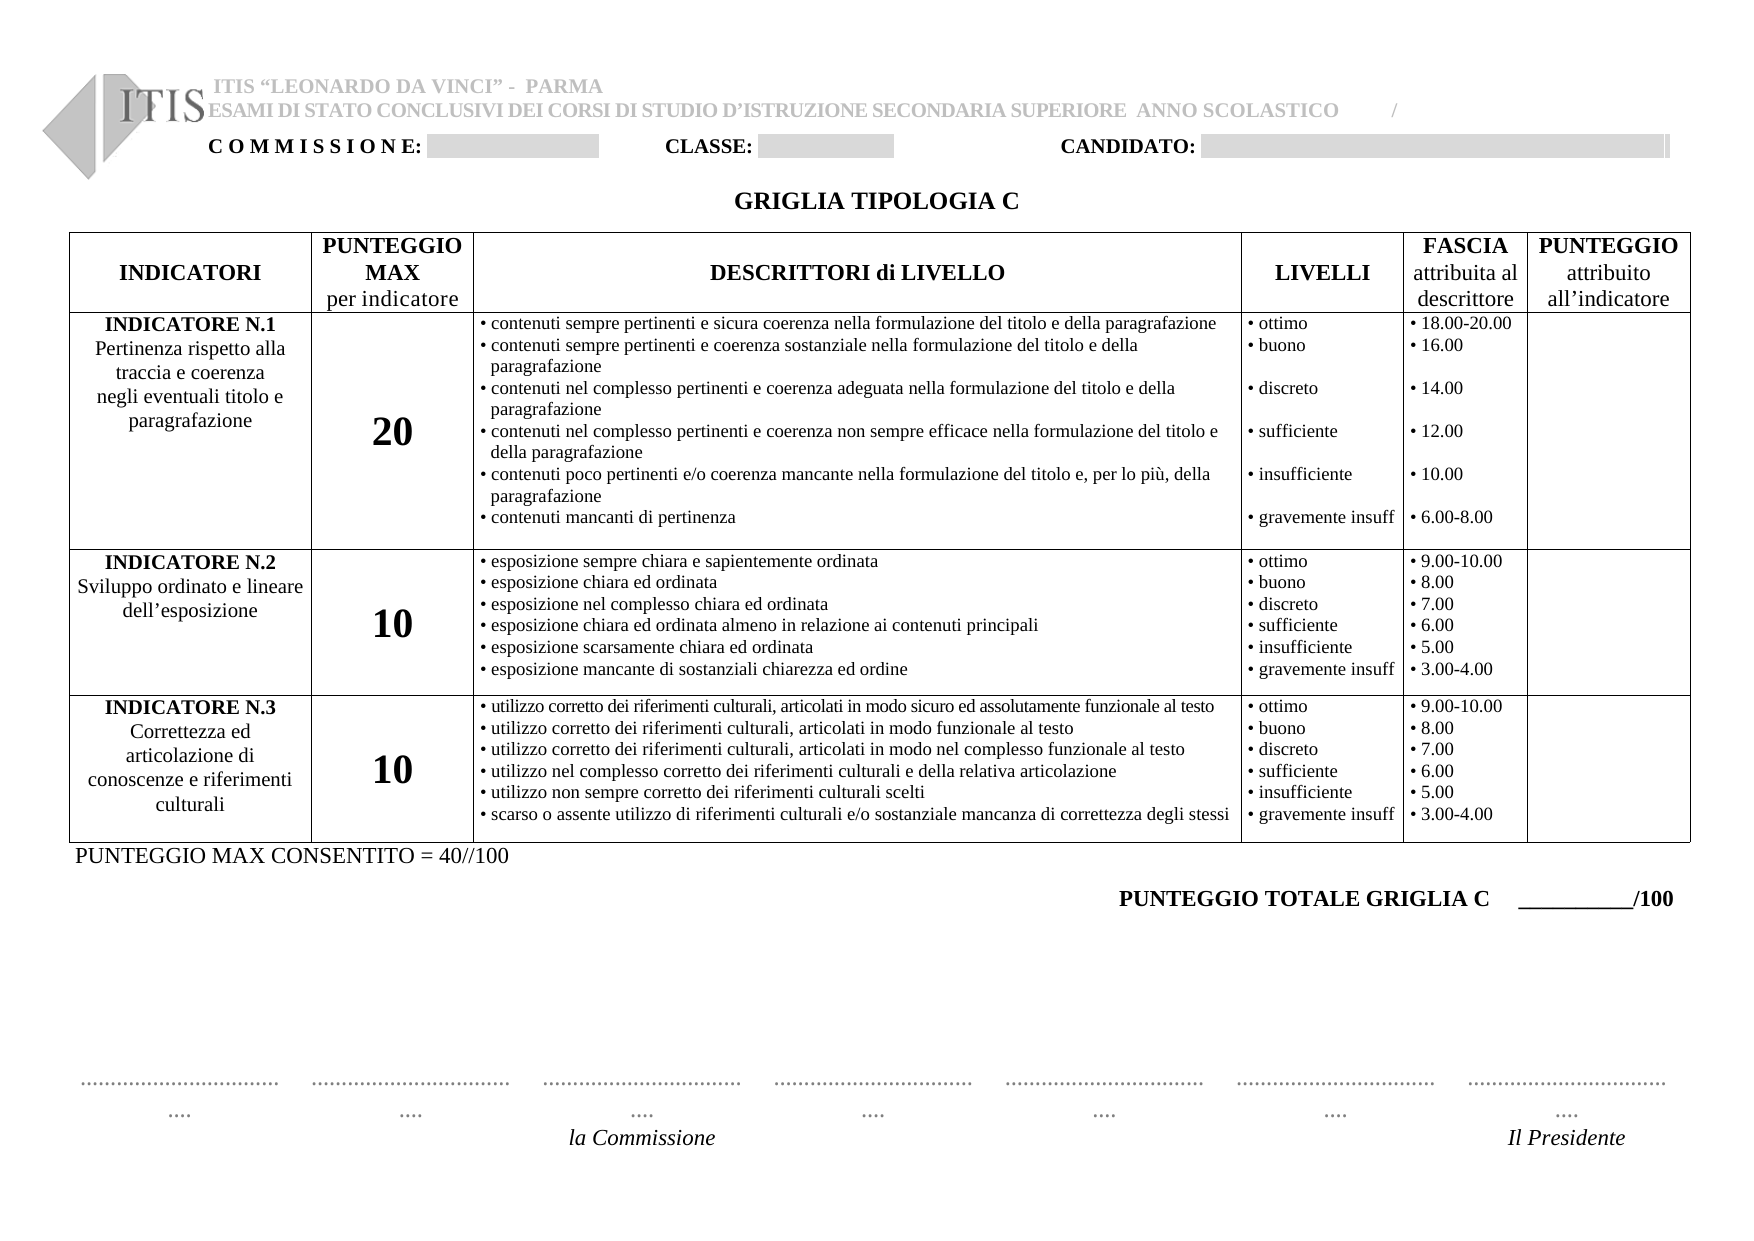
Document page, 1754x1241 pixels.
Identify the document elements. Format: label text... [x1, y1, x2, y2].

table_cell • contenuti sempre pertinenti e sicura coerenza nella formulazione del titolo e della paragrafazione • contenuti sempre pertinenti e coerenza sostanziale nella formulazione del titolo e della paragrafazione • contenuti nel complesso pertinenti e coerenza adeguata nella formulazione del titolo e della paragrafazione • contenuti nel complesso pertinenti e coerenza non sempre efficace nella formulazione del titolo e della paragrafazione • contenuti poco pertinenti e/o coerenza mancante nella formulazione del titolo e, per lo più, della paragrafazione • contenuti mancanti di pertinenza [474, 313, 1241, 549]
table_header DESCRITTORI di LIVELLO [474, 233, 1241, 311]
text GRIGLIA TIPOLOGIA C [75, 186, 1679, 215]
table_header INDICATORI [70, 233, 311, 311]
table_cell • 18.00-20.00 • 16.00 • 14.00 • 12.00 • 10.00 • 6.00-8.00 [1404, 313, 1527, 549]
table_cell • 9.00-10.00 • 8.00 • 7.00 • 6.00 • 5.00 • 3.00-4.00 [1404, 550, 1527, 695]
table_cell INDICATORE N.1 Pertinenza rispetto alla traccia e coerenza negli eventuali titolo e paragrafazione [70, 313, 311, 549]
table_cell INDICATORE N.3 Correttezza ed articolazione di conoscenze e riferimenti culturali [70, 696, 311, 842]
table_cell [1528, 696, 1690, 842]
table_cell • ottimo • buono • discreto • sufficiente • insufficiente • gravemente insuff [1242, 550, 1403, 695]
table_cell • ottimo • buono • discreto • sufficiente • insufficiente • gravemente insuff [1242, 696, 1403, 842]
table_cell • utilizzo corretto dei riferimenti culturali, articolati in modo sicuro ed assolutamente funzionale al testo • utilizzo corretto dei riferimenti culturali, articolati in modo funzionale al testo • utilizzo corretto dei riferimenti culturali, articolati in modo nel complesso funzionale al testo • utilizzo nel complesso corretto dei riferimenti culturali e della relativa articolazione • utilizzo non sempre corretto dei riferimenti culturali scelti • scarso o assente utilizzo di riferimenti culturali e/o sostanziale mancanza di correttezza degli stessi [474, 696, 1241, 842]
table_header FASCIA attribuita al descrittore [1404, 233, 1527, 311]
table_header LIVELLI [1242, 233, 1403, 311]
table_cell • 9.00-10.00 • 8.00 • 7.00 • 6.00 • 5.00 • 3.00-4.00 [1404, 696, 1527, 842]
table_cell [1528, 313, 1690, 549]
table_cell [1528, 550, 1690, 695]
table_cell 20 [312, 313, 473, 549]
text PUNTEGGIO TOTALE GRIGLIA C __________/100 [75, 885, 1679, 912]
table_cell 10 [312, 550, 473, 695]
table_cell • ottimo • buono • discreto • sufficiente • insufficiente • gravemente insuff [1242, 313, 1403, 549]
text PUNTEGGIO MAX CONSENTITO = 40//100 [75, 843, 1679, 869]
table_cell INDICATORE N.2 Sviluppo ordinato e lineare dell’esposizione [70, 550, 311, 695]
table_header PUNTEGGIO attribuito [41, 73, 205, 181]
table_header PUNTEGGIO attribuito all’indicatore [1528, 233, 1690, 311]
table_cell 10 [312, 696, 473, 842]
table_header PUNTEGGIO MAX per indicatore [312, 233, 473, 311]
table_cell • esposizione sempre chiara e sapientemente ordinata • esposizione chiara ed ordinata • esposizione nel complesso chiara ed ordinata • esposizione chiara ed ordinata almeno in relazione ai contenuti principali • esposizione scarsamente chiara ed ordinata • esposizione mancante di sostanziali chiarezza ed ordine [474, 550, 1241, 695]
